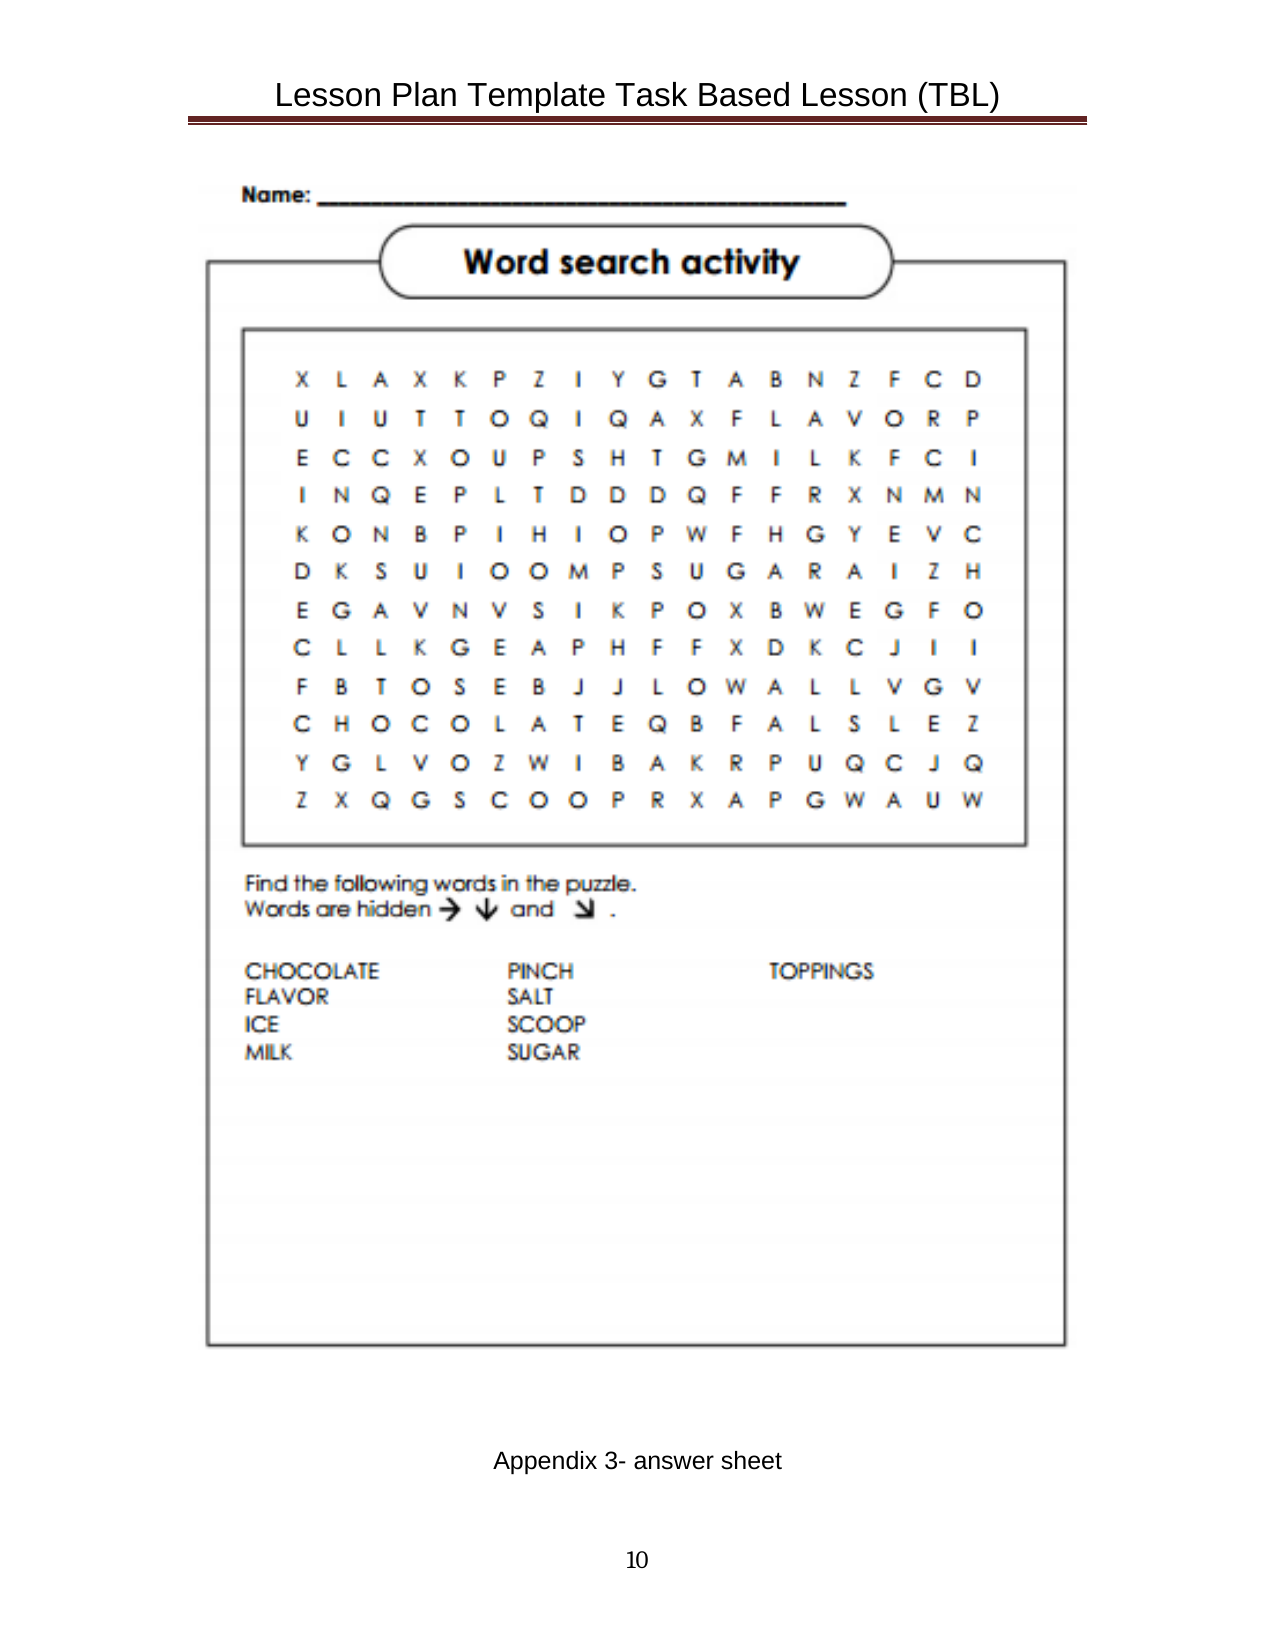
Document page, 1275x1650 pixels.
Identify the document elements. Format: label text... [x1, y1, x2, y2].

picture [197, 182, 1078, 1361]
text Appendix 3- answer sheet [187, 1446, 1087, 1475]
